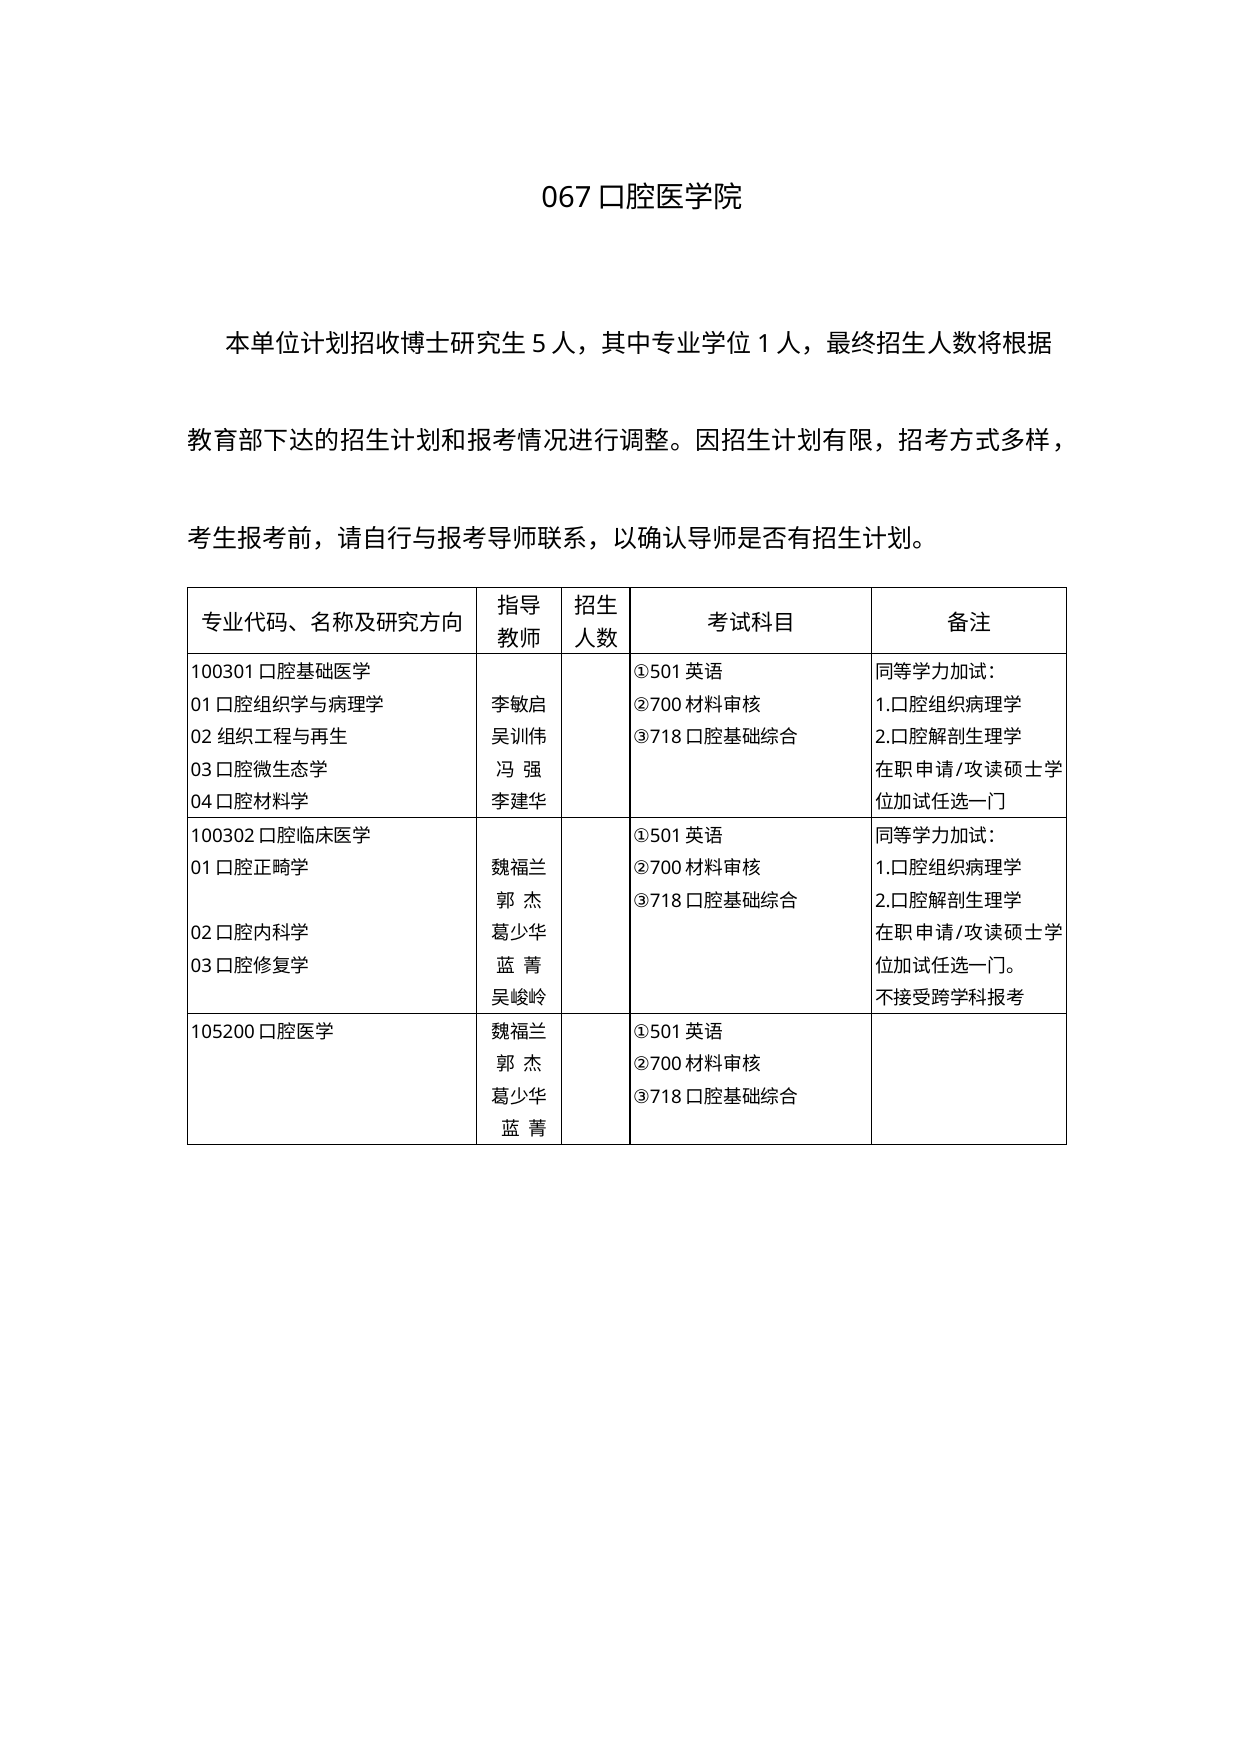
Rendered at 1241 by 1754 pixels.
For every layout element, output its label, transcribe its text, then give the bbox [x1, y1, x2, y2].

table_cell ①501英语 ②700材料审核 ③718口腔基础综合 [631, 1014, 871, 1144]
table_cell 魏福兰 郭 杰 葛少华 蓝 菁 [477, 1014, 561, 1144]
table_cell [562, 654, 629, 817]
table_header 招生 人数 [562, 588, 629, 653]
text 本单位计划招收博士研究生5人，其中专业学位1人，最终招生人数将根据教育部下达的招生计划和报考情况进行调整。因招生计划有限，招考方式多样，考生报考前，请自行与报考导师联系，以确认导师是否有招生计划。 [187, 309, 1053, 569]
table_cell [562, 818, 629, 1013]
table_header 指导 教师 [477, 588, 561, 653]
table_cell [872, 1014, 1066, 1144]
table_cell 李敏启 吴训伟 冯 强 李建华 [477, 654, 561, 817]
table_header 考试科目 [631, 588, 871, 653]
table_cell 100301口腔基础医学 01口腔组织学与病理学 02 组织工程与再生 03口腔微生态学 04口腔材料学 [188, 654, 476, 817]
table_cell 魏福兰 郭 杰 葛少华 蓝 菁 吴峻岭 [477, 818, 561, 1013]
table_cell 同等学力加试： 1.口腔组织病理学 2.口腔解剖生理学 在职申请/攻读硕士学位加试任选一门 [872, 654, 1066, 817]
table_header 专业代码、名称及研究方向 [188, 588, 476, 653]
table_cell ①501英语 ②700材料审核 ③718口腔基础综合 [631, 654, 871, 817]
table_cell 同等学力加试： 1.口腔组织病理学 2.口腔解剖生理学 在职申请/攻读硕士学位加试任选一门。 不接受跨学科报考 [872, 818, 1066, 1013]
text 067口腔医学院 [187, 162, 1053, 227]
table_cell [562, 1014, 629, 1144]
table_cell 100302口腔临床医学 01口腔正畸学 02口腔内科学 03口腔修复学 [188, 818, 476, 1013]
table_header 备注 [872, 588, 1066, 653]
table_cell ①501英语 ②700材料审核 ③718口腔基础综合 [631, 818, 871, 1013]
table_cell 105200口腔医学 [188, 1014, 476, 1144]
